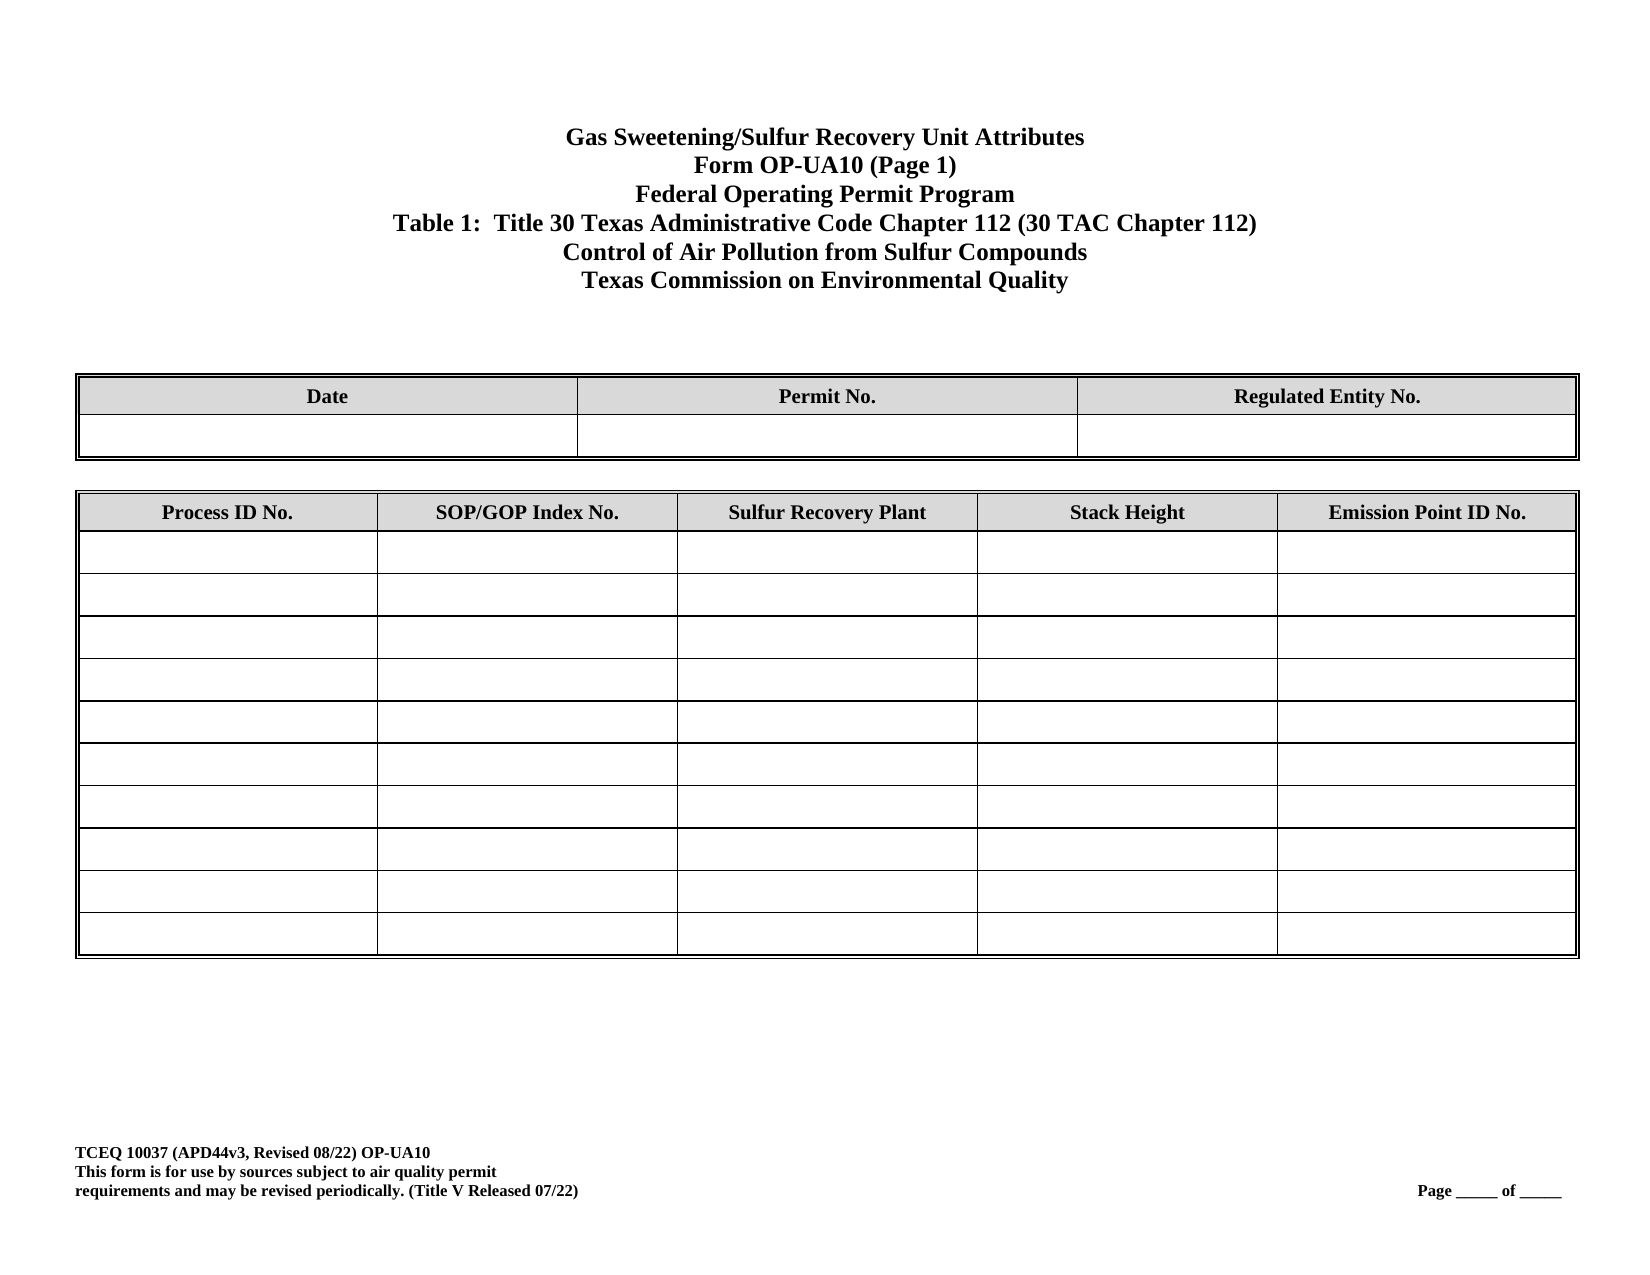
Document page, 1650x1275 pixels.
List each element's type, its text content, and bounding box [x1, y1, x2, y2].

table_cell [80, 871, 377, 912]
table_cell [1278, 871, 1575, 912]
table_cell [678, 574, 977, 615]
table_cell [378, 659, 677, 700]
table_cell [80, 532, 377, 573]
table_cell [1278, 574, 1575, 615]
table_cell [678, 913, 977, 954]
table_cell [978, 617, 1277, 657]
table_cell [80, 617, 377, 657]
table_header Emission Point ID No. [1278, 494, 1575, 530]
table_cell [978, 829, 1277, 869]
table_cell [378, 702, 677, 742]
table_cell [378, 871, 677, 912]
subtitle Federal Operating Permit Program [75, 179, 1575, 208]
table_cell [1278, 617, 1575, 657]
table_cell [80, 744, 377, 785]
table_cell [378, 744, 677, 785]
table_cell [378, 786, 677, 827]
table_cell [978, 913, 1277, 954]
table_cell [1278, 829, 1575, 869]
table_cell [978, 702, 1277, 742]
table_cell [978, 574, 1277, 615]
table_header SOP/GOP Index No. [378, 494, 677, 530]
table_header Permit No. [578, 378, 1077, 414]
table_cell [378, 829, 677, 869]
subtitle Gas Sweetening/Sulfur Recovery Unit Attributes [75, 122, 1575, 150]
subtitle Texas Commission on Environmental Quality [75, 265, 1575, 294]
table_cell [80, 415, 577, 456]
table_cell [80, 913, 377, 954]
table_cell [678, 617, 977, 657]
table_cell [678, 659, 977, 700]
table_cell [378, 913, 677, 954]
table_header Date [80, 378, 577, 414]
table_cell [80, 574, 377, 615]
table_cell [578, 415, 1077, 456]
subtitle Form OP-UA10 (Page 1) [75, 150, 1575, 179]
subtitle Control of Air Pollution from Sulfur Compounds [75, 237, 1575, 265]
table_cell [978, 532, 1277, 573]
table_cell [378, 532, 677, 573]
table_cell [1278, 659, 1575, 700]
table_cell [678, 871, 977, 912]
table_cell [80, 786, 377, 827]
table_cell [1278, 786, 1575, 827]
table_cell [80, 702, 377, 742]
table_header Sulfur Recovery Plant [678, 494, 977, 530]
table_cell [978, 786, 1277, 827]
table_cell [678, 786, 977, 827]
table_cell [978, 871, 1277, 912]
table_cell [378, 617, 677, 657]
table_cell [1278, 913, 1575, 954]
table_cell [678, 829, 977, 869]
subtitle Table 1: Title 30 Texas Administrative Code Chapter 112 (30 TAC Chapter 112) [75, 208, 1575, 237]
table_cell [678, 532, 977, 573]
table_header Process ID No. [80, 494, 377, 530]
table_cell [80, 829, 377, 869]
table_header Stack Height [978, 494, 1277, 530]
table_cell [978, 659, 1277, 700]
table_cell [978, 744, 1277, 785]
table_cell [678, 744, 977, 785]
table_cell [1278, 532, 1575, 573]
table_cell [1278, 702, 1575, 742]
table_cell [1078, 415, 1575, 456]
table_cell [1278, 744, 1575, 785]
table_cell [80, 659, 377, 700]
table_header Regulated Entity No. [1078, 378, 1575, 414]
table_cell [378, 574, 677, 615]
table_cell [678, 702, 977, 742]
